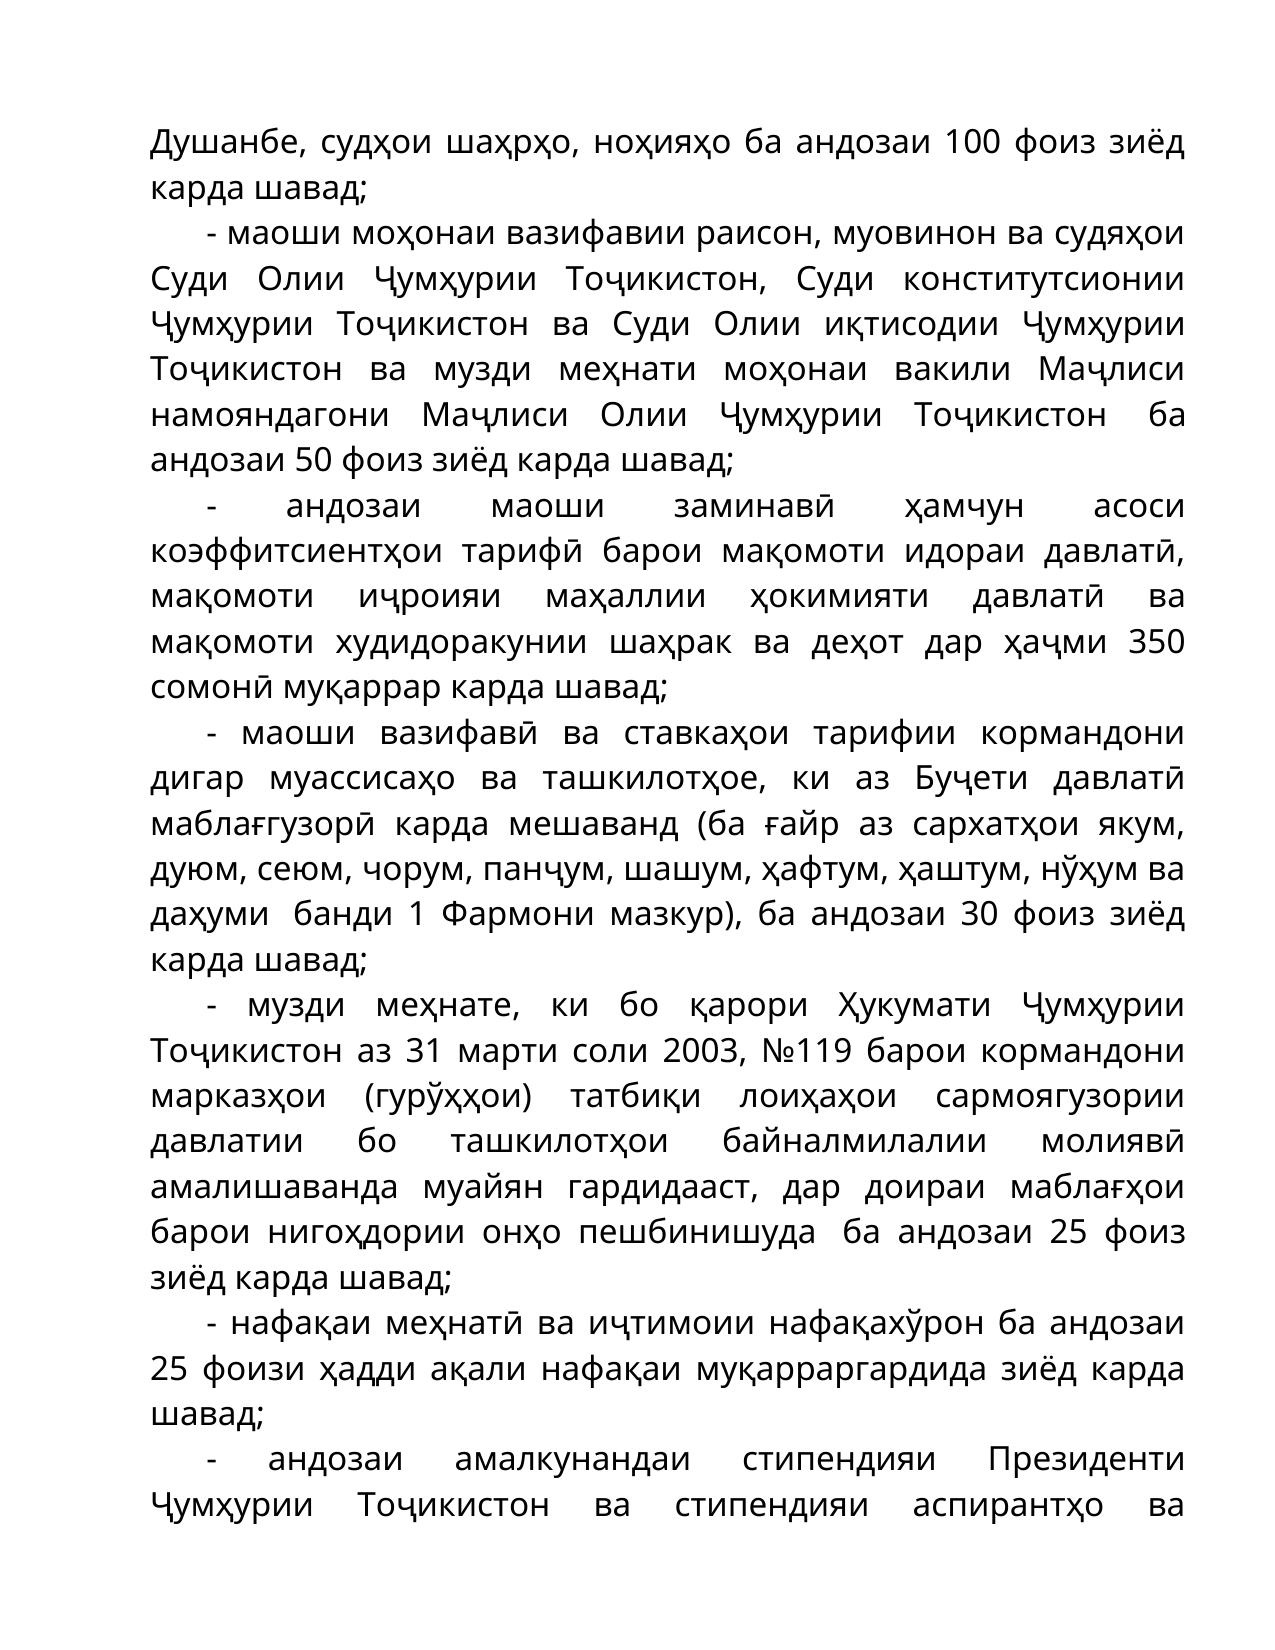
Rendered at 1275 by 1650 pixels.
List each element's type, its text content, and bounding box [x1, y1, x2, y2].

text - музди меҳнате, ки бо қарори Ҳукумати Ҷумҳурии Тоҷикистон аз 31 марти соли 2003, №119 барои кормандони марказҳои (гурўҳҳои) татбиқи лоиҳаҳои сармоягузории давлатии бо ташкилотҳои байналмилалии молиявӣ амалишаванда муайян гардидааст, дар доираи маблағҳои барои нигоҳдории онҳо пешбинишуда ба андозаи 25 фоиз зиёд карда шавад; [150, 981, 1186, 1299]
text - андозаи маоши заминавӣ ҳамчун асоси коэффитсиентҳои тарифӣ барои мақомоти идораи давлатӣ, мақомоти иҷроияи маҳаллии ҳокимияти давлатӣ ва мақомоти худидоракунии шаҳрак ва деҳот дар ҳаҷми 350 сомонӣ муқаррар карда шавад; [150, 481, 1186, 708]
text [150, 118, 1186, 209]
text - маоши моҳонаи вазифавии раисон, муовинон ва судяҳои Суди Олии Ҷумҳурии Тоҷикистон, Суди конститутсионии Ҷумҳурии Тоҷикистон ва Суди Олии иқтисодии Ҷумҳурии Тоҷикистон ва музди меҳнати моҳонаи вакили Маҷлиси намояндагони Маҷлиси Олии Ҷумҳурии Тоҷикистон ба андозаи 50 фоиз зиёд карда шавад; [150, 209, 1186, 481]
text - нафақаи меҳнатӣ ва иҷтимоии нафақахўрон ба андозаи 25 фоизи ҳадди ақали нафақаи муқарраргардида зиёд карда шавад; [150, 1299, 1186, 1435]
text - маоши вазифавӣ ва ставкаҳои тарифии кормандони дигар муассисаҳо ва ташкилотҳое, ки аз Буҷети давлатӣ маблағгузорӣ карда мешаванд (ба ғайр аз сархатҳои якум, дуюм, сеюм, чорум, панҷум, шашум, ҳафтум, ҳаштум, нўҳум ва даҳуми банди 1 Фармони мазкур), ба андозаи 30 фоиз зиёд карда шавад; [150, 708, 1186, 981]
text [150, 1435, 1186, 1526]
